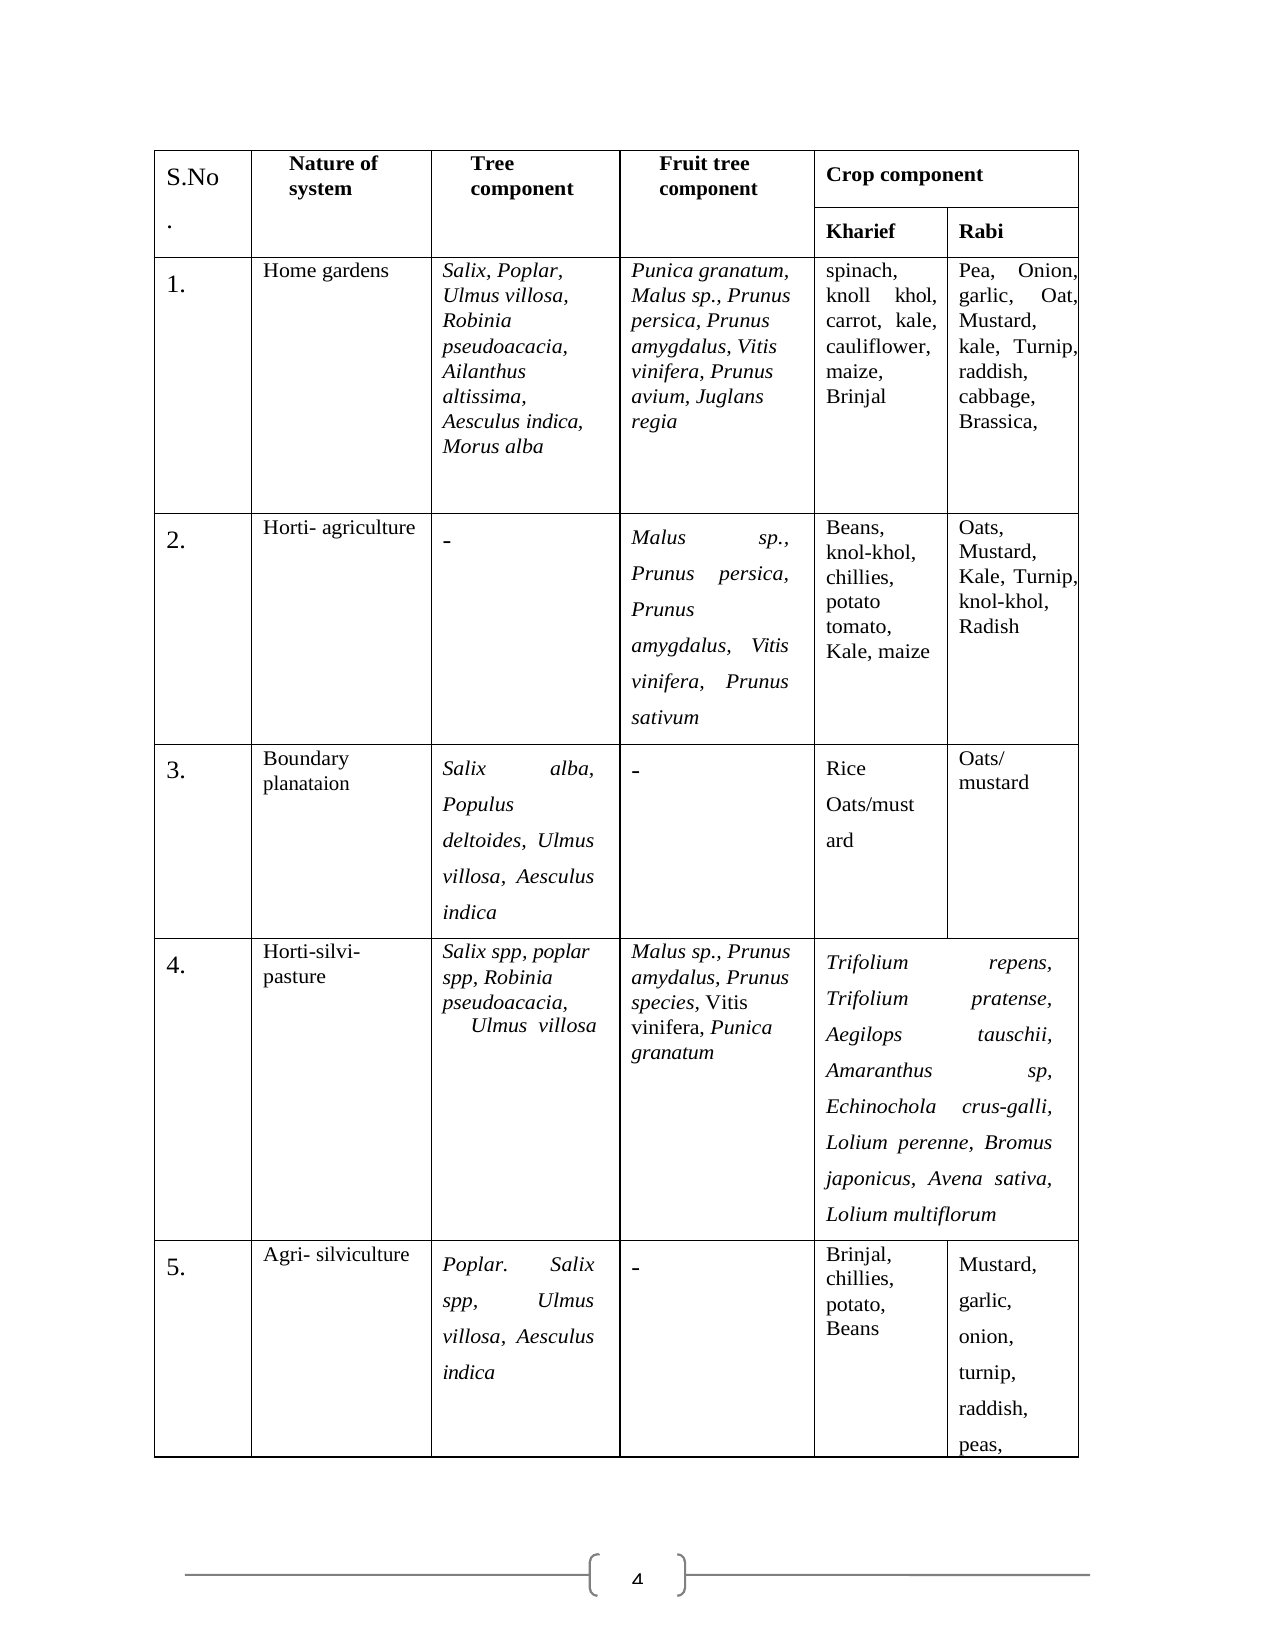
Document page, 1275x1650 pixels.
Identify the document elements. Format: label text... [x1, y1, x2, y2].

table_header Crop component [815, 151, 1078, 207]
table_cell Kharief [815, 208, 947, 257]
table_cell spinach, knoll khol, carrot, kale, cauliflower,maize, Brinjal [815, 258, 947, 513]
table_cell Horti- agriculture [252, 514, 431, 744]
table_cell 2. [155, 514, 251, 744]
table_cell 4. [155, 939, 251, 1240]
table_cell Beans, knol-khol, chillies, potato tomato, Kale, maize [815, 514, 947, 744]
table_cell Malus sp., Prunus persica, Prunus amygdalus, Vitis vinifera, Prunus sativum [621, 514, 814, 744]
table_cell - [621, 745, 814, 938]
table_cell - [432, 514, 619, 744]
table_cell 5. [155, 1241, 251, 1456]
table_cell 1. [155, 258, 251, 513]
table_cell Salix alba, Populus deltoides, Ulmus villosa, Aesculus indica [432, 745, 619, 938]
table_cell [815, 1241, 947, 1456]
table_cell Punica granatum, Malus sp., Prunus persica, Prunus amygdalus, Vitis vinifera, Prunus avium, Juglans regia [621, 258, 814, 513]
table_cell Trifolium repens, Trifolium pratense, Aegilops tauschii, Amaranthus sp, Echinochola crus-galli, Lolium perenne, Bromus japonicus, Avena sativa, Lolium multiflorum [815, 939, 1078, 1240]
table_header S.No. [155, 151, 251, 257]
table_cell Oats, Mustard, Kale, Turnip, knol-khol, Radish [948, 514, 1078, 744]
table_cell - [621, 1241, 814, 1456]
table_cell Rabi [948, 208, 1078, 257]
table_cell Boundary planataion [252, 745, 431, 938]
table_cell 3. [155, 745, 251, 938]
table_cell Home gardens [252, 258, 431, 513]
table_header Fruit tree component [621, 151, 814, 257]
table_cell Malus sp., Prunus amydalus, Prunus species, Vitis vinifera, Punica granatum [621, 939, 814, 1240]
table_cell Rice Oats/mustard [815, 745, 947, 938]
table_cell Salix spp, poplar spp, Robinia pseudoacacia, Ulmus villosa [432, 939, 619, 1240]
table_header Nature of system [252, 151, 431, 257]
table_cell Oats/mustard [948, 745, 1078, 938]
table_cell Agri- silviculture [252, 1241, 431, 1456]
table_cell Salix, Poplar, Ulmus villosa, Robinia pseudoacacia, Ailanthus altissima, Aesculus indica, Morus alba [432, 258, 619, 513]
table_cell Horti-silvi- pasture [252, 939, 431, 1240]
table_cell Pea, Onion, garlic, Oat, Mustard, kale, Turnip, raddish, cabbage, Brassica, [948, 258, 1078, 513]
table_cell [948, 1241, 1078, 1456]
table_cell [432, 1241, 619, 1456]
table_header Tree component [432, 151, 619, 257]
